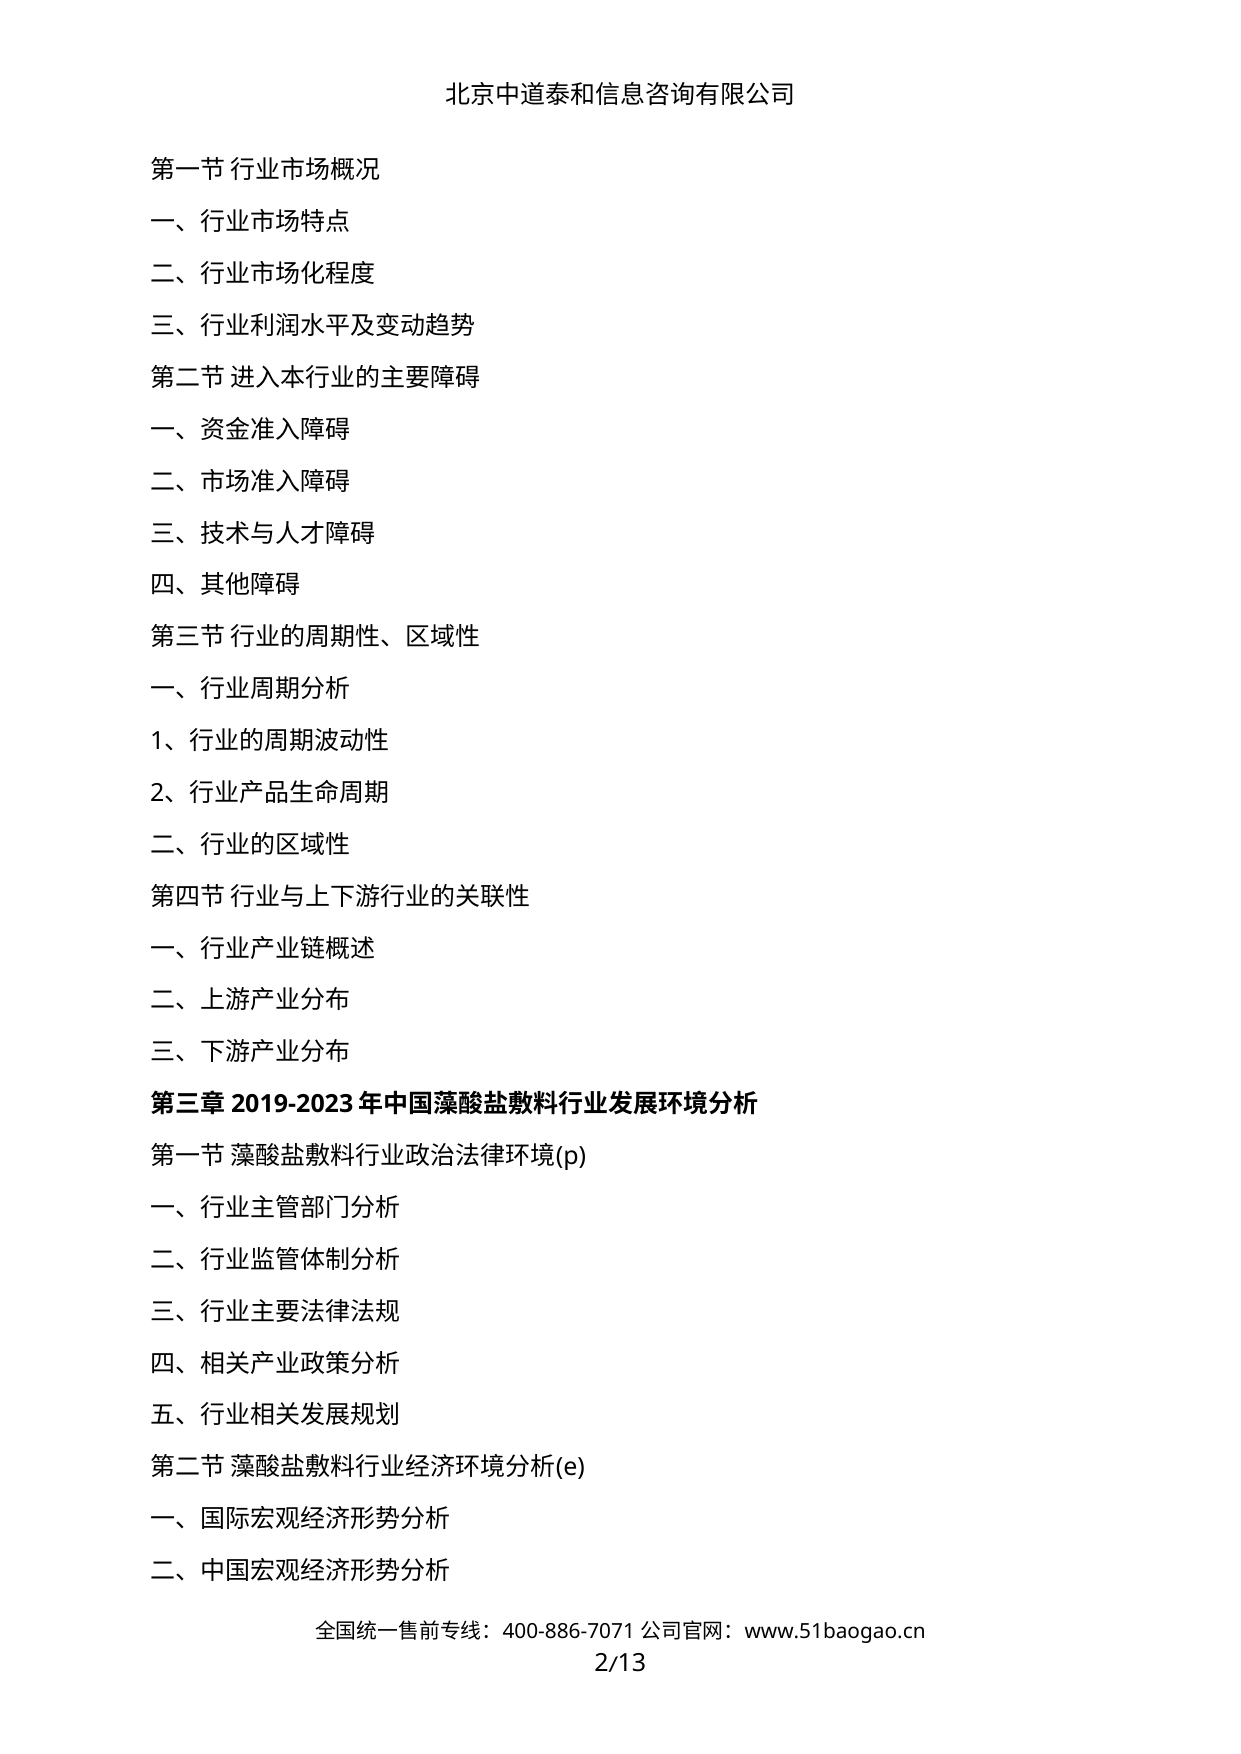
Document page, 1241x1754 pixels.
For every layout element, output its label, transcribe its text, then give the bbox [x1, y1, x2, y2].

text 第二节 进入本行业的主要障碍 [150, 357, 1090, 394]
text 第一节 行业市场概况 [150, 150, 1090, 186]
text 二、行业的区域性 [150, 824, 1090, 861]
text 2、行业产品生命周期 [150, 772, 1090, 809]
text 一、行业主管部门分析 [150, 1187, 1090, 1224]
text 二、市场准入障碍 [150, 461, 1090, 497]
text 三、行业主要法律法规 [150, 1291, 1090, 1327]
text 三、技术与人才障碍 [150, 513, 1090, 549]
text 四、相关产业政策分析 [150, 1343, 1090, 1379]
text 一、资金准入障碍 [150, 409, 1090, 446]
text 一、行业产业链概述 [150, 928, 1090, 964]
text 二、上游产业分布 [150, 980, 1090, 1016]
text 第二节 藻酸盐敷料行业经济环境分析(e) [150, 1447, 1090, 1483]
text 一、行业市场特点 [150, 202, 1090, 238]
text 二、中国宏观经济形势分析 [150, 1551, 1090, 1587]
text 一、行业周期分析 [150, 669, 1090, 705]
text 二、行业监管体制分析 [150, 1239, 1090, 1276]
text 第三节 行业的周期性、区域性 [150, 617, 1090, 653]
text 三、行业利润水平及变动趋势 [150, 306, 1090, 342]
text 五、行业相关发展规划 [150, 1395, 1090, 1431]
text 1、行业的周期波动性 [150, 721, 1090, 757]
text 一、国际宏观经济形势分析 [150, 1499, 1090, 1535]
text 三、下游产业分布 [150, 1032, 1090, 1068]
text 第一节 藻酸盐敷料行业政治法律环境(p) [150, 1136, 1090, 1172]
text 二、行业市场化程度 [150, 254, 1090, 290]
text 第四节 行业与上下游行业的关联性 [150, 876, 1090, 912]
text 第三章 2019-2023年中国藻酸盐敷料行业发展环境分析 [150, 1084, 1090, 1120]
text 四、其他障碍 [150, 565, 1090, 601]
